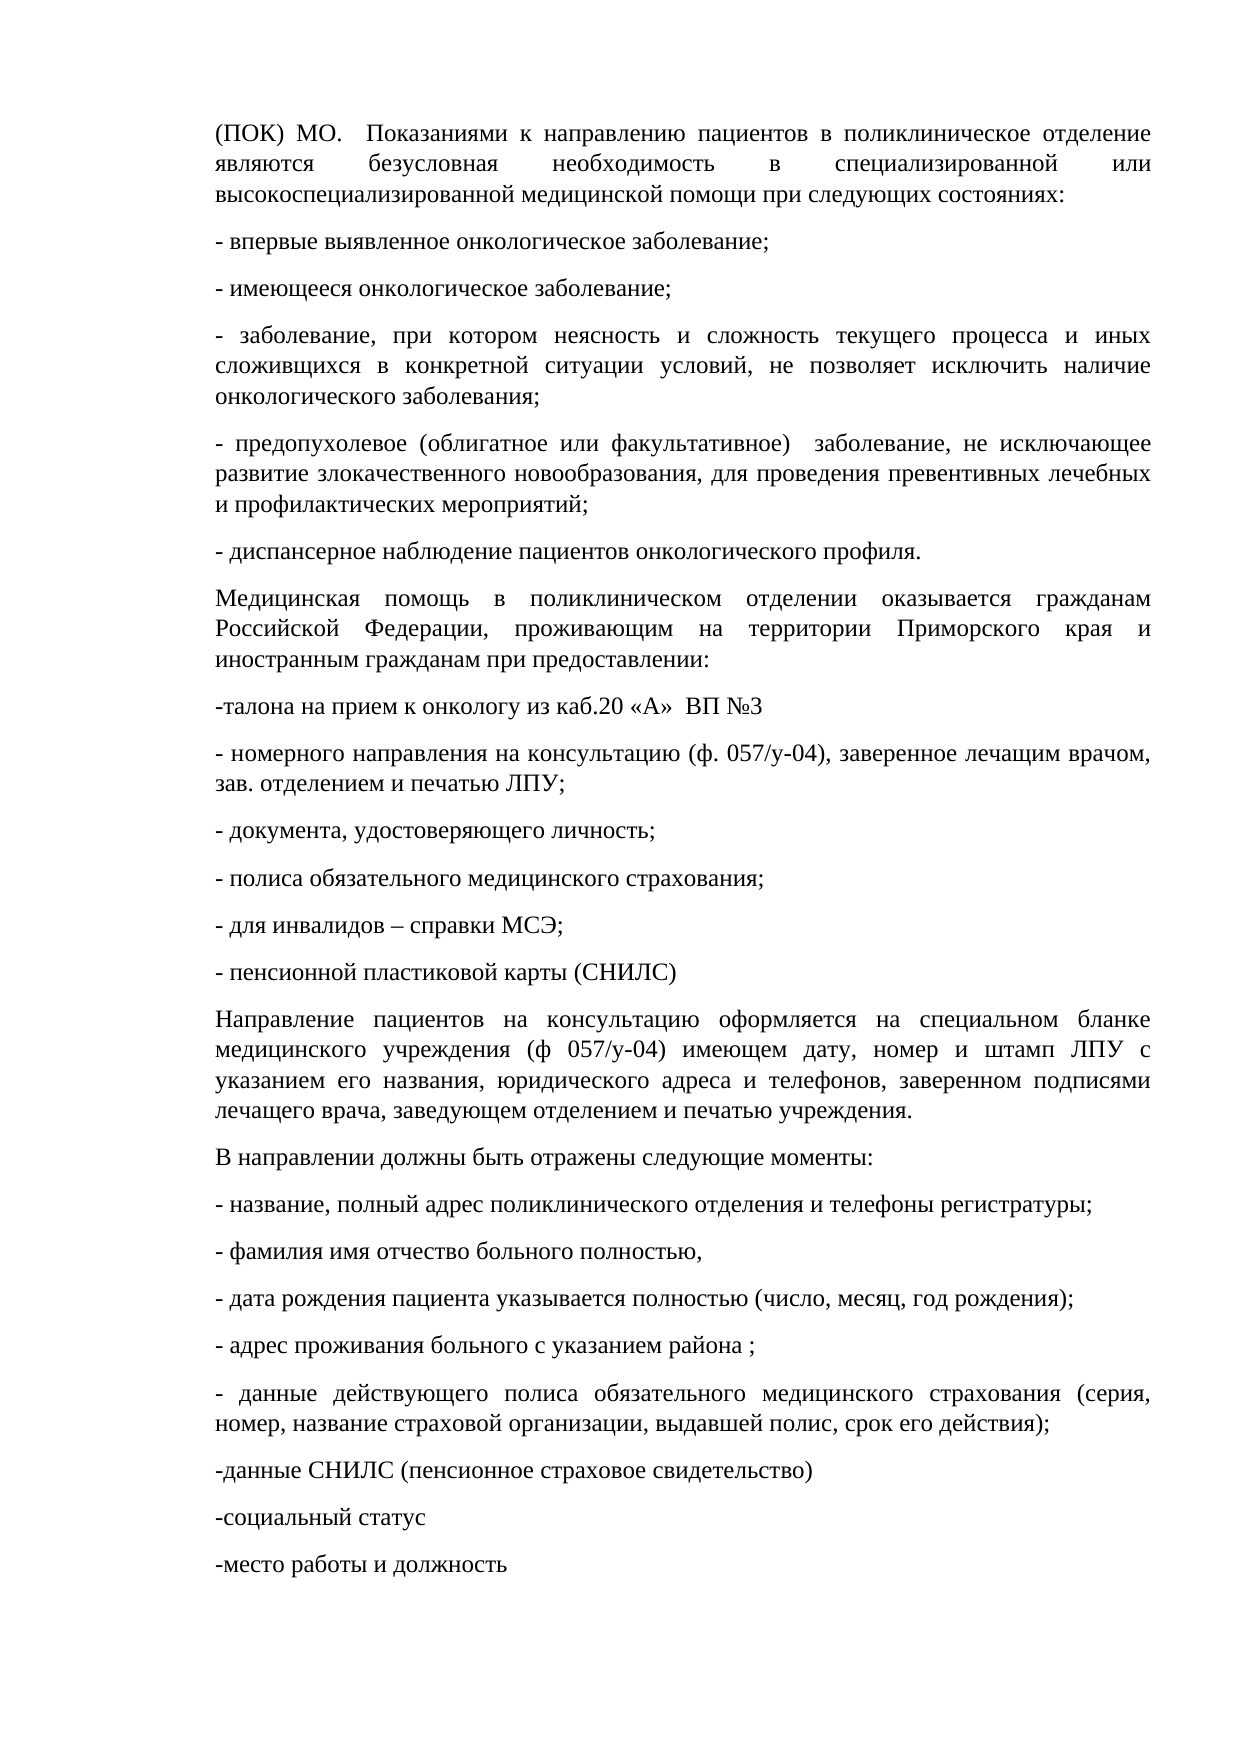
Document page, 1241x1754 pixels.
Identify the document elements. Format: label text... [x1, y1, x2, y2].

text - данные действующего полиса обязательного медицинского страхования (серия, номер, название страховой организации, выдавшей полис, срок его действия); [215, 1378, 1152, 1437]
text - дата рождения пациента указывается полностью (число, месяц, год рождения); [215, 1283, 1152, 1312]
text - документа, удостоверяющего личность; [215, 816, 1152, 844]
text - заболевание, при котором неясность и сложность текущего процесса и иных сложивщихся в конкретной ситуации условий, не позволяет исключить наличие онкологического заболевания; [215, 320, 1152, 410]
text - диспансерное наблюдение пациентов онкологического профиля. [215, 536, 1152, 565]
text - адрес проживания больного с указанием района ; [215, 1331, 1152, 1359]
text - название, полный адрес поликлинического отделения и телефоны регистратуры; [215, 1189, 1152, 1218]
text - предопухолевое (облигатное или факультативное) заболевание, не исключающее развитие злокачественного новообразования, для проведения превентивных лечебных и профилактических мероприятий; [215, 428, 1152, 518]
text -талона на прием к онкологу из каб.20 «А» ВП №3 [215, 691, 1152, 720]
text -данные СНИЛС (пенсионное страховое свидетельство) [215, 1455, 1152, 1484]
text -социальный статус [215, 1502, 1152, 1531]
text - пенсионной пластиковой карты (СНИЛС) [215, 957, 1152, 986]
text - впервые выявленное онкологическое заболевание; [215, 226, 1152, 255]
text Медицинская помощь в поликлиническом отделении оказывается гражданам Российской Федерации, проживающим на территории Приморского края и иностранным гражданам при предоставлении: [215, 583, 1152, 673]
text - полиса обязательного медицинского страхования; [215, 863, 1152, 891]
text - номерного направления на консультацию (ф. 057/у-04), заверенное лечащим врачом, зав. отделением и печатью ЛПУ; [215, 738, 1152, 797]
text - фамилия имя отчество больного полностью, [215, 1236, 1152, 1265]
text В направлении должны быть отражены следующие моменты: [215, 1142, 1152, 1171]
text Направление пациентов на консультацию оформляется на специальном бланке медицинского учреждения (ф 057/у-04) имеющем дату, номер и штамп ЛПУ с указанием его названия, юридического адреса и телефонов, заверенном подписями лечащего врача, заведующем отделением и печатью учреждения. [215, 1004, 1152, 1124]
text - для инвалидов – справки МСЭ; [215, 910, 1152, 938]
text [215, 118, 1152, 208]
text - имеющееся онкологическое заболевание; [215, 273, 1152, 302]
text -место работы и должность [215, 1549, 1152, 1578]
